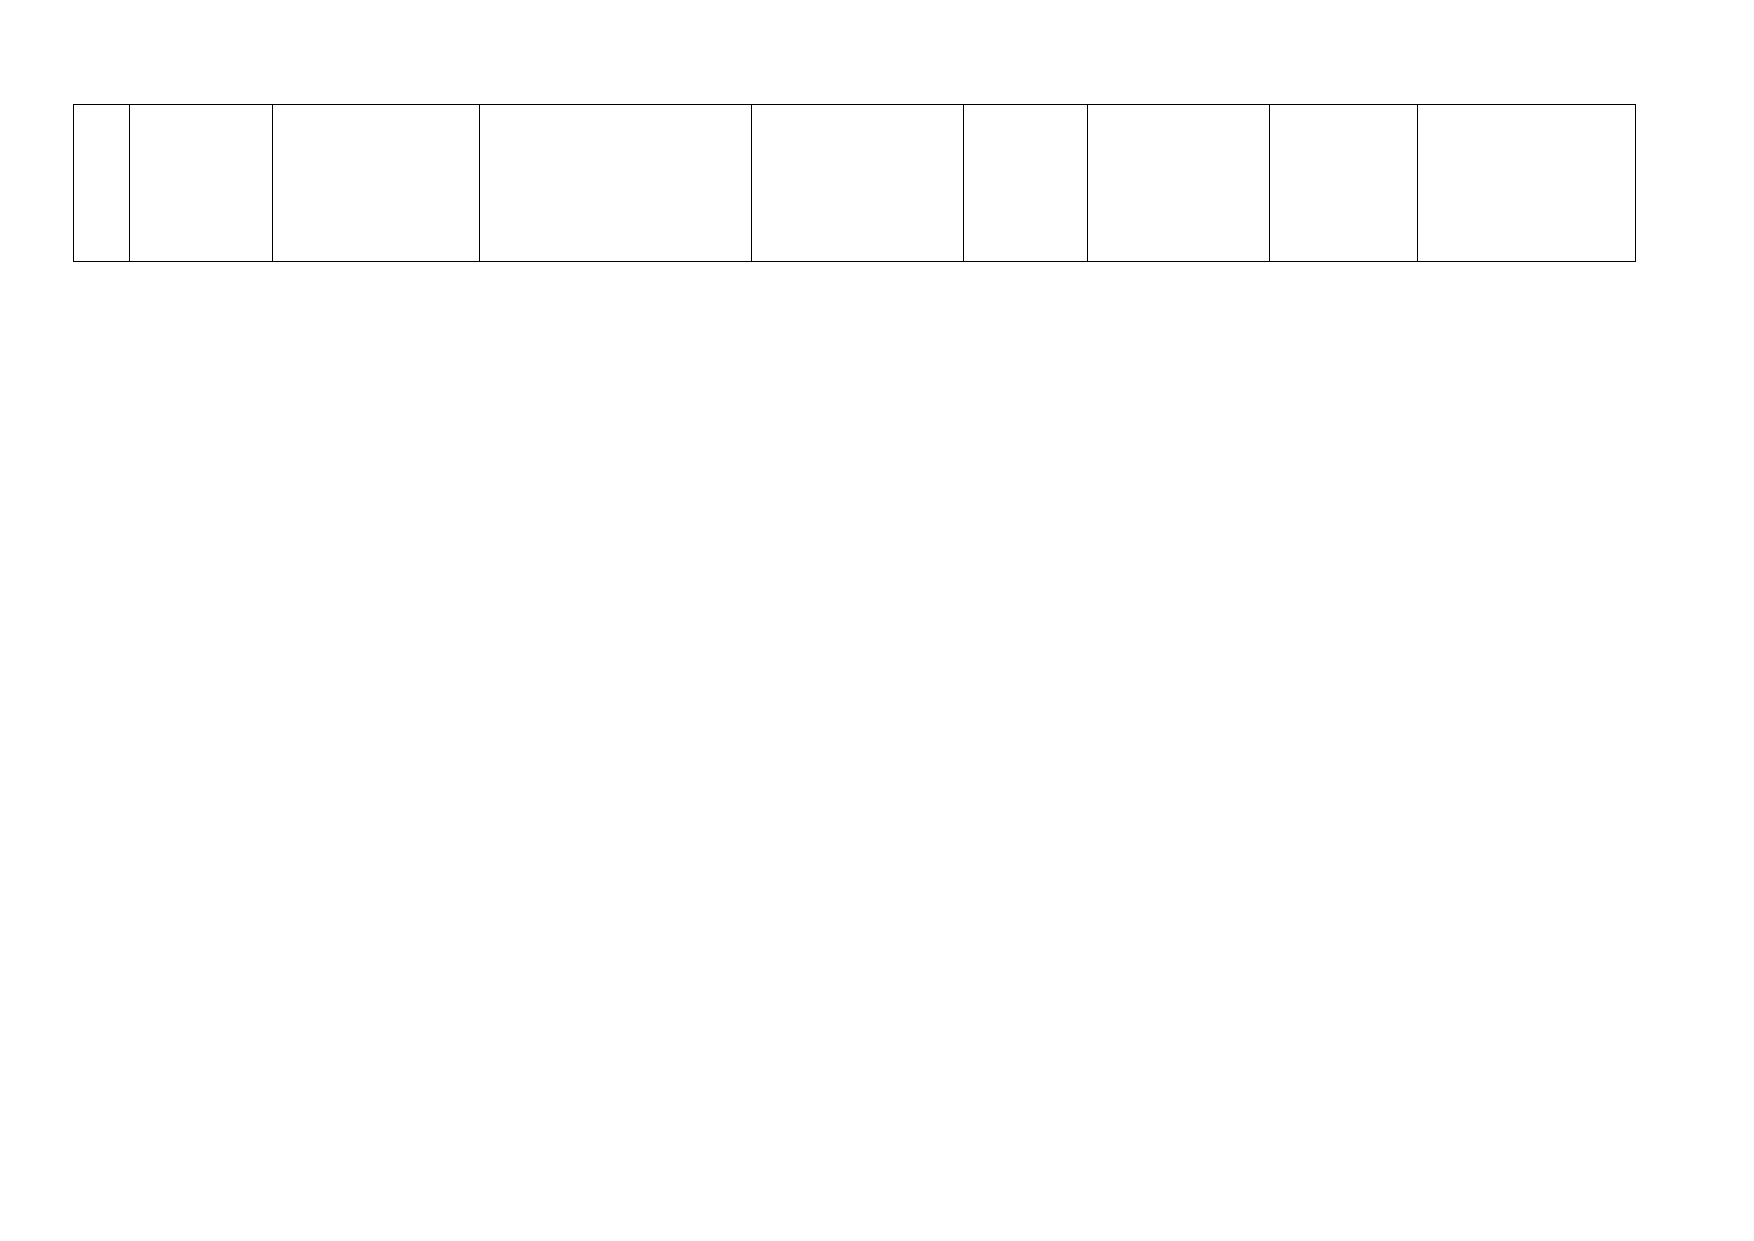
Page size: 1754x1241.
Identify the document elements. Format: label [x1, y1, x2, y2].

table_cell [74, 105, 129, 261]
table_cell [480, 105, 751, 261]
table_cell [1418, 105, 1635, 261]
table_cell [1088, 105, 1269, 261]
table_cell [1270, 105, 1417, 261]
table_cell [130, 105, 272, 261]
table_cell [752, 105, 963, 261]
table_cell [964, 105, 1087, 261]
table_cell [273, 105, 479, 261]
